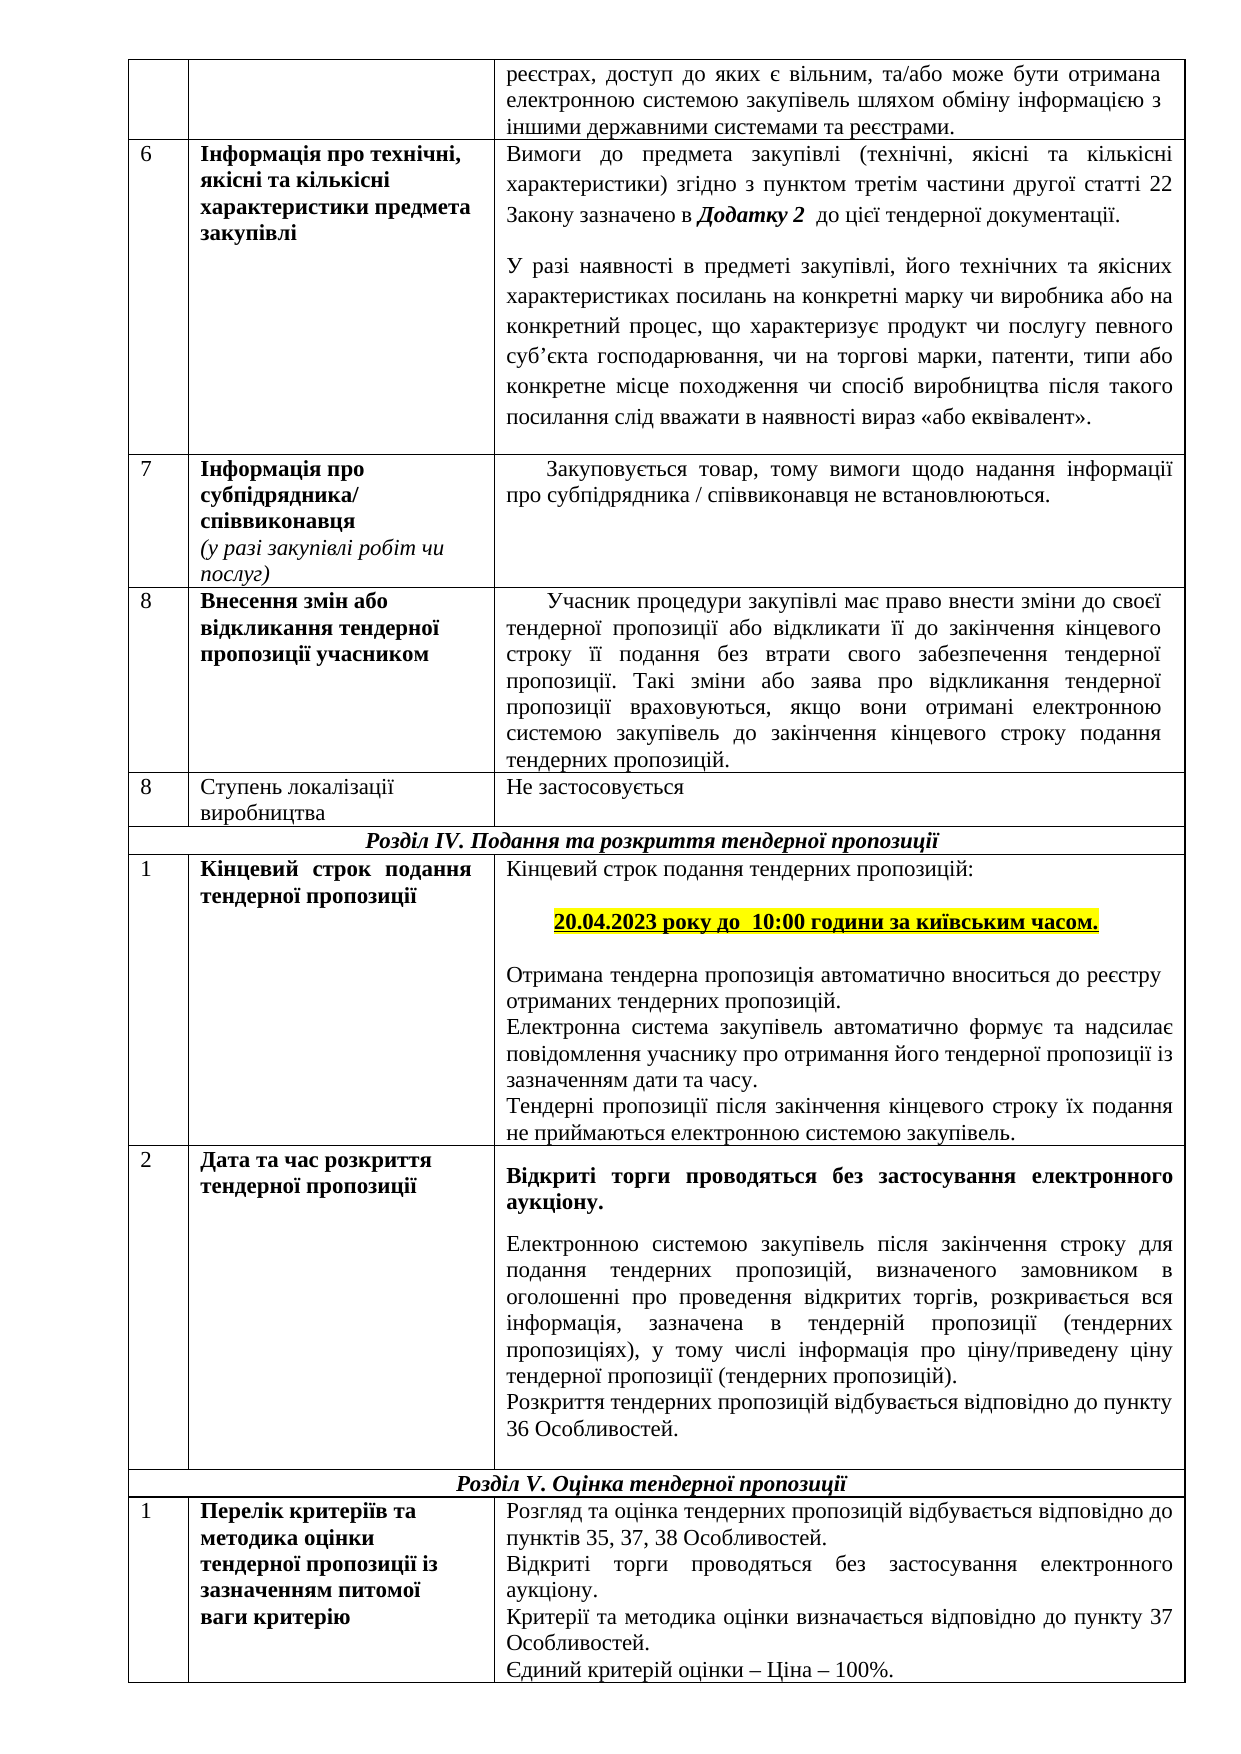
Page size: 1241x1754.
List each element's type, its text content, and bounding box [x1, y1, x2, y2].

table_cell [189, 60, 494, 139]
table_cell 8 [129, 588, 188, 772]
table_cell 8 [129, 773, 188, 826]
table_cell Інформація про технічні, якісні та кількісні характеристики предмета закупівлі [189, 140, 494, 454]
table_cell Учасник процедури закупівлі має право внести зміни до своєї тендерної пропозиції або відкликати її до закінчення кінцевого строку її подання без втрати свого забезпечення тендерної пропозиції. Такі зміни або заява про відкликання тендерної пропозиції враховуються, якщо вони отримані електронною системою закупівель до закінчення кінцевого строку подання тендерних пропозицій. [495, 588, 1184, 772]
table_cell Закуповується товар, тому вимоги щодо надання інформації про субпідрядника / співвиконавця не встановлюються. [495, 455, 1184, 587]
table_cell Кінцевий строк подання тендерної пропозиції [189, 855, 494, 1145]
table_cell 1 [129, 1498, 188, 1682]
table_cell Дата та час розкриття тендерної пропозиції [189, 1146, 494, 1469]
table_cell Ступень локалізації виробництва [189, 773, 494, 826]
table_cell 7 [129, 455, 188, 587]
table_cell 1 [129, 855, 188, 1145]
table_cell Відкриті торги проводяться без застосування електронного аукціону. Електронною системою закупівель після закінчення строку для подання тендерних пропозицій, визначеного замовником в оголошенні про проведення відкритих торгів, розкривається вся інформація, зазначена в тендерній пропозиції (тендерних пропозиціях), у тому числі інформація про ціну/приведену ціну тендерної пропозиції (тендерних пропозицій). Розкриття тендерних пропозицій відбувається відповідно до пункту 36 Особливостей. [495, 1146, 1184, 1469]
table_cell Розділ V. Оцінка тендерної пропозиції [129, 1470, 1184, 1496]
table_cell 6 [129, 140, 188, 454]
table_cell Інформація про субпідрядника/ співвиконавця (у разі закупівлі робіт чи послуг) [189, 455, 494, 587]
table_cell Вимоги до предмета закупівлі (технічні, якісні та кількісні характеристики) згідно з пунктом третім частини другої статті 22 Закону зазначено в Додатку 2 до цієї тендерної документації. У разі наявності в предметі закупівлі, його технічних та якісних характеристиках посилань на конкретні марку чи виробника або на конкретний процес, що характеризує продукт чи послугу певного суб’єкта господарювання, чи на торгові марки, патенти, типи або конкретне місце походження чи спосіб виробництва після такого посилання слід вважати в наявності вираз «або еквівалент». [495, 140, 1184, 454]
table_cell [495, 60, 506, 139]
table_cell 2 [129, 1146, 188, 1469]
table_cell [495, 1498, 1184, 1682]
table_cell Кінцевий строк подання тендерних пропозицій: 20.04.2023 року до 10:00 години за київським часом. Отримана тендерна пропозиція автоматично вноситься до реєстру отриманих тендерних пропозицій. Електронна система закупівель автоматично формує та надсилає повідомлення учаснику про отримання його тендерної пропозиції із зазначенням дати та часу. Тендерні пропозиції після закінчення кінцевого строку їх подання не приймаються електронною системою закупівель. [495, 855, 1184, 1145]
table_cell Внесення змін або відкликання тендерної пропозиції учасником [189, 588, 494, 772]
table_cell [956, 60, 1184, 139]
table_cell Не застосовується [495, 773, 1184, 826]
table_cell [189, 1498, 494, 1682]
table_cell 5 [129, 60, 188, 139]
table_cell Розділ IV. Подання та розкриття тендерної пропозиції [129, 827, 1184, 854]
